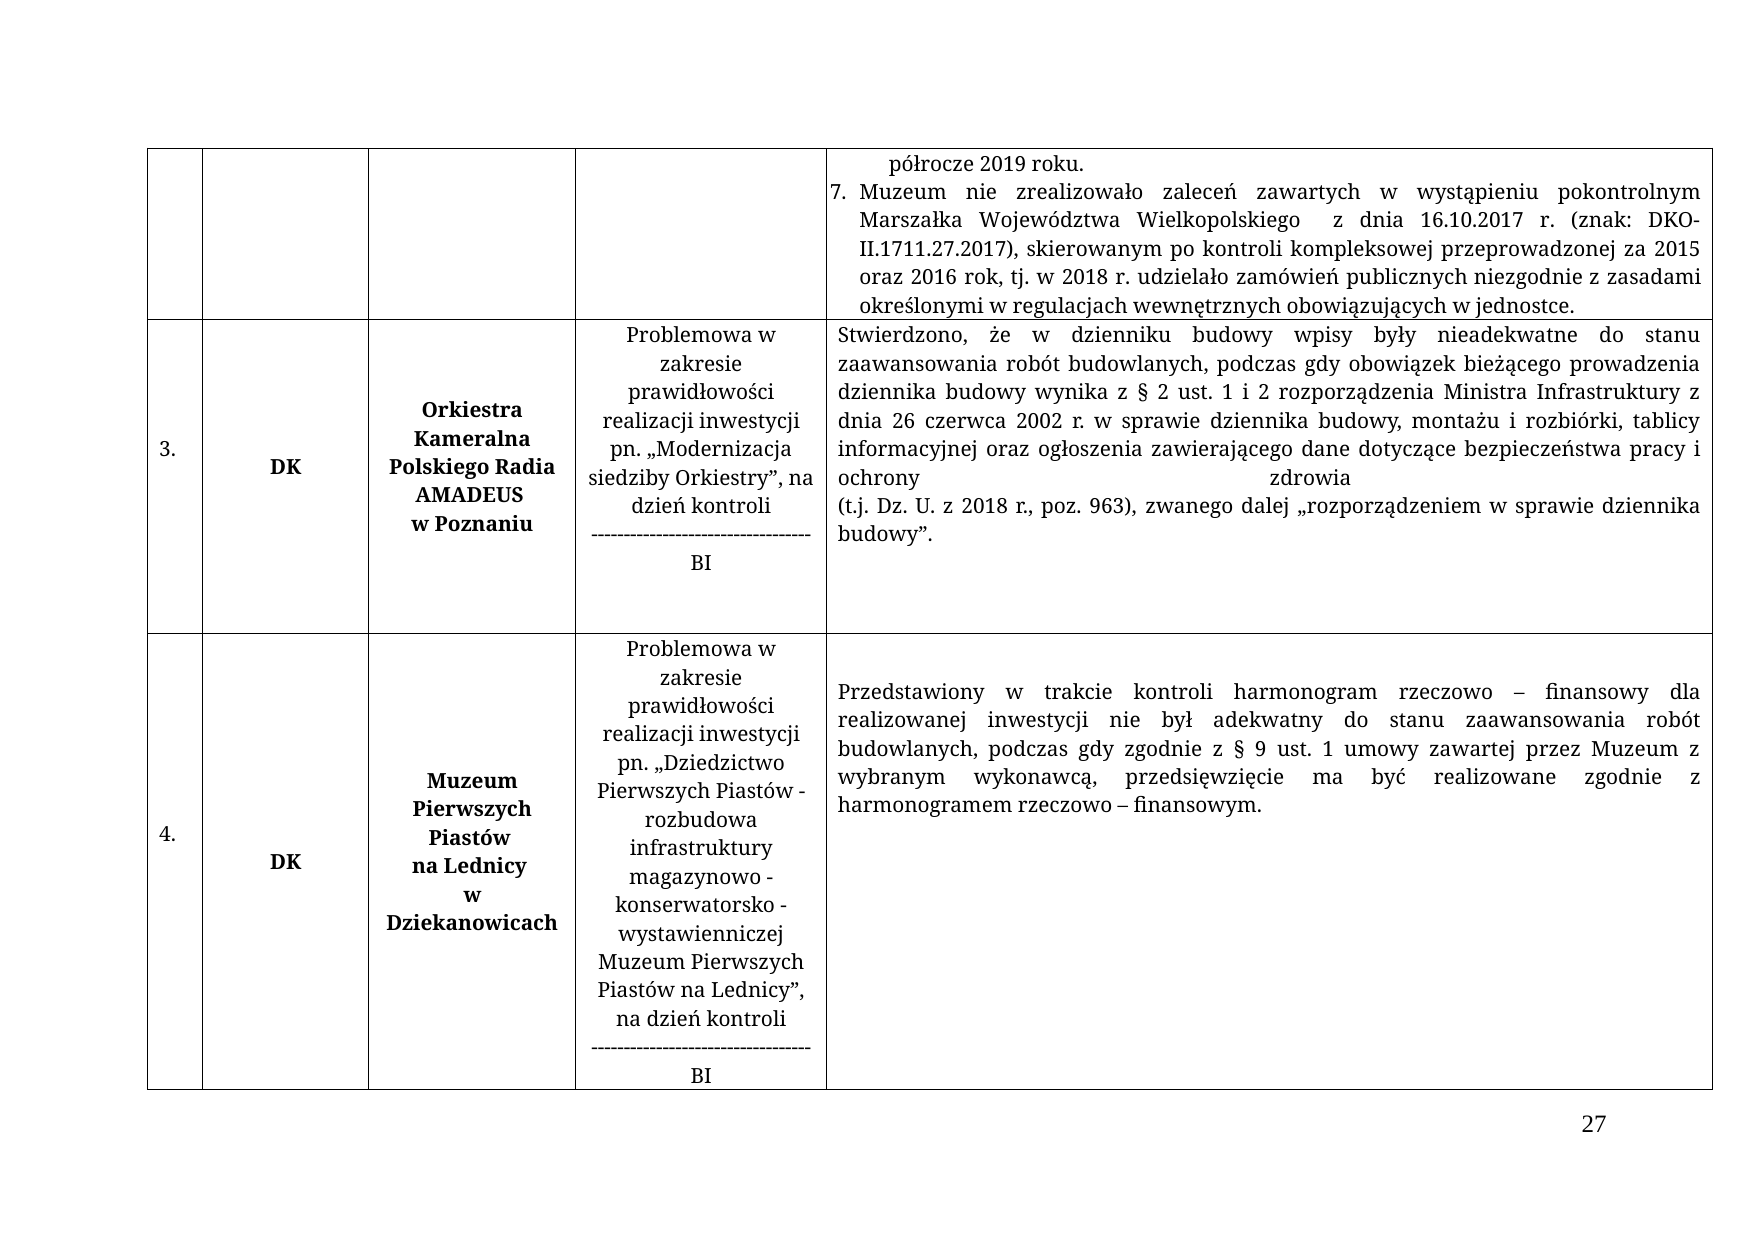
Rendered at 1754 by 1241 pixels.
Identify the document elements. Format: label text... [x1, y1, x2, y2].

table_cell Muzeum Pierwszych Piastów na Lednicy w Dziekanowicach [369, 634, 575, 1089]
table_cell Problemowa w zakresie prawidłowości realizacji inwestycji pn. „Modernizacja siedziby Orkiestry”, na dzień kontroli ---------------------------------- BI [576, 320, 826, 633]
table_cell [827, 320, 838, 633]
table_cell Problemowa w zakresie prawidłowości realizacji inwestycji pn. „Dziedzictwo Pierwszych Piastów - rozbudowa infrastruktury magazynowo - konserwatorsko - wystawienniczej Muzeum Pierwszych Piastów na Lednicy”, na dzień kontroli ---------------------------------- BI [576, 634, 826, 1089]
table_cell DK [203, 634, 368, 1089]
table_cell Orkiestra Kameralna Polskiego Radia AMADEUS w Poznaniu [369, 320, 575, 633]
table_cell DK [203, 320, 368, 633]
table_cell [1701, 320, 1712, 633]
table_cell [203, 149, 368, 319]
table_cell [148, 149, 202, 319]
table_cell [148, 320, 202, 633]
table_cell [369, 149, 575, 319]
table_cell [827, 149, 1712, 319]
table_cell [148, 634, 202, 1089]
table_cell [576, 149, 826, 319]
table_cell Przedstawiony w trakcie kontroli harmonogram rzeczowo – finansowy dla realizowanej inwestycji nie był adekwatny do stanu zaawansowania robót budowlanych, podczas gdy zgodnie z § 9 ust. 1 umowy zawartej przez Muzeum z wybranym wykonawcą, przedsięwzięcie ma być realizowane zgodnie z harmonogramem rzeczowo – finansowym. [827, 634, 1712, 1089]
